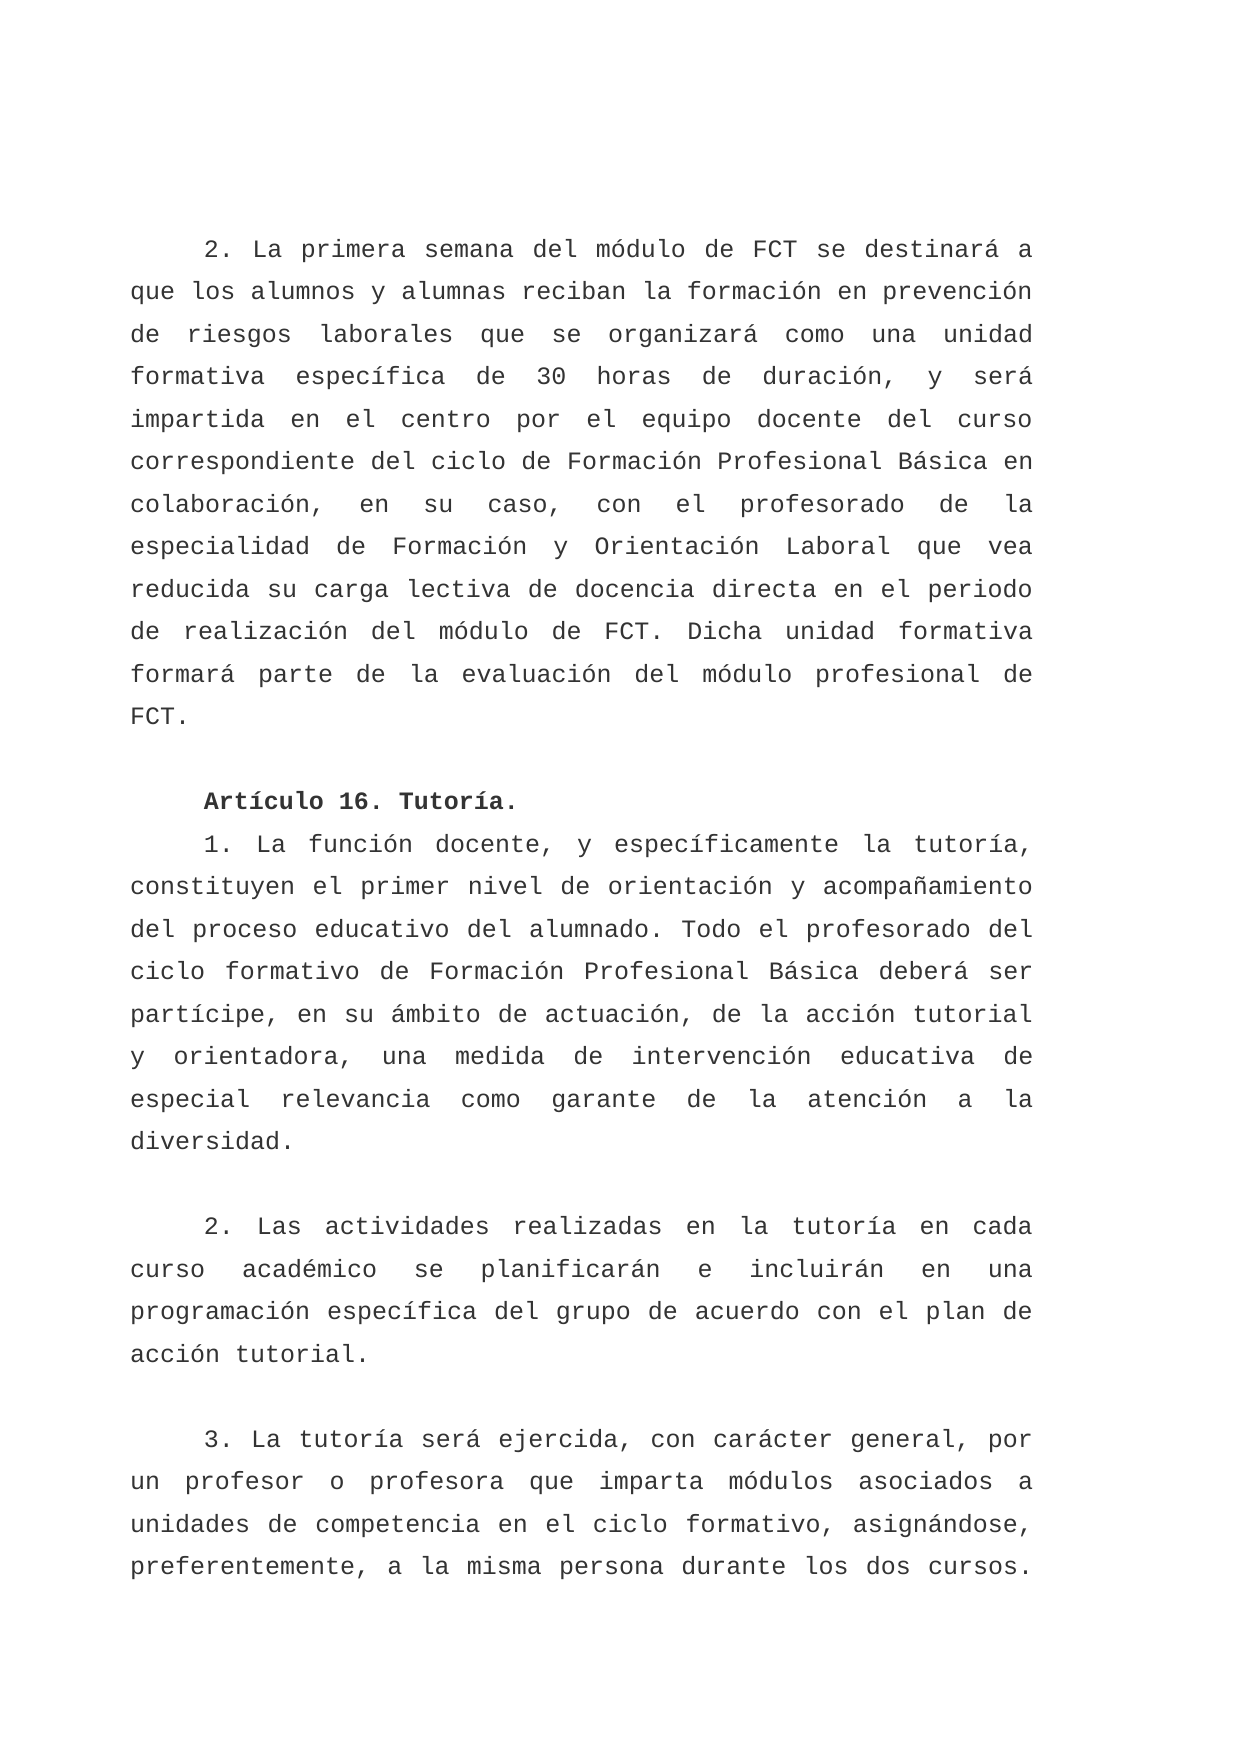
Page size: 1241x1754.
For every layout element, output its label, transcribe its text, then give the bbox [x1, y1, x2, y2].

text 2. La primera semana del módulo de FCT se destinará a que los alumnos y alumnas reciban la formación en prevención de riesgos laborales que se organizará como una unidad formativa específica de 30 horas de duración, y será impartida en el centro por el equipo docente del curso correspondiente del ciclo de Formación Profesional Básica en colaboración, en su caso, con el profesorado de la especialidad de Formación y Orientación Laboral que vea reducida su carga lectiva de docencia directa en el periodo de realización del módulo de FCT. Dicha unidad formativa formará parte de la evaluación del módulo profesional de FCT. [130, 236, 1033, 732]
text Artículo 16. Tutoría. [130, 789, 1033, 817]
text 2. Las actividades realizadas en la tutoría en cada curso académico se planificarán e incluirán en una programación específica del grupo de acuerdo con el plan de acción tutorial. [130, 1214, 1033, 1369]
text 1. La función docente, y específicamente la tutoría, constituyen el primer nivel de orientación y acompañamiento del proceso educativo del alumnado. Todo el profesorado del ciclo formativo de Formación Profesional Básica deberá ser partícipe, en su ámbito de actuación, de la acción tutorial y orientadora, una medida de intervención educativa de especial relevancia como garante de la atención a la diversidad. [130, 831, 1033, 1157]
